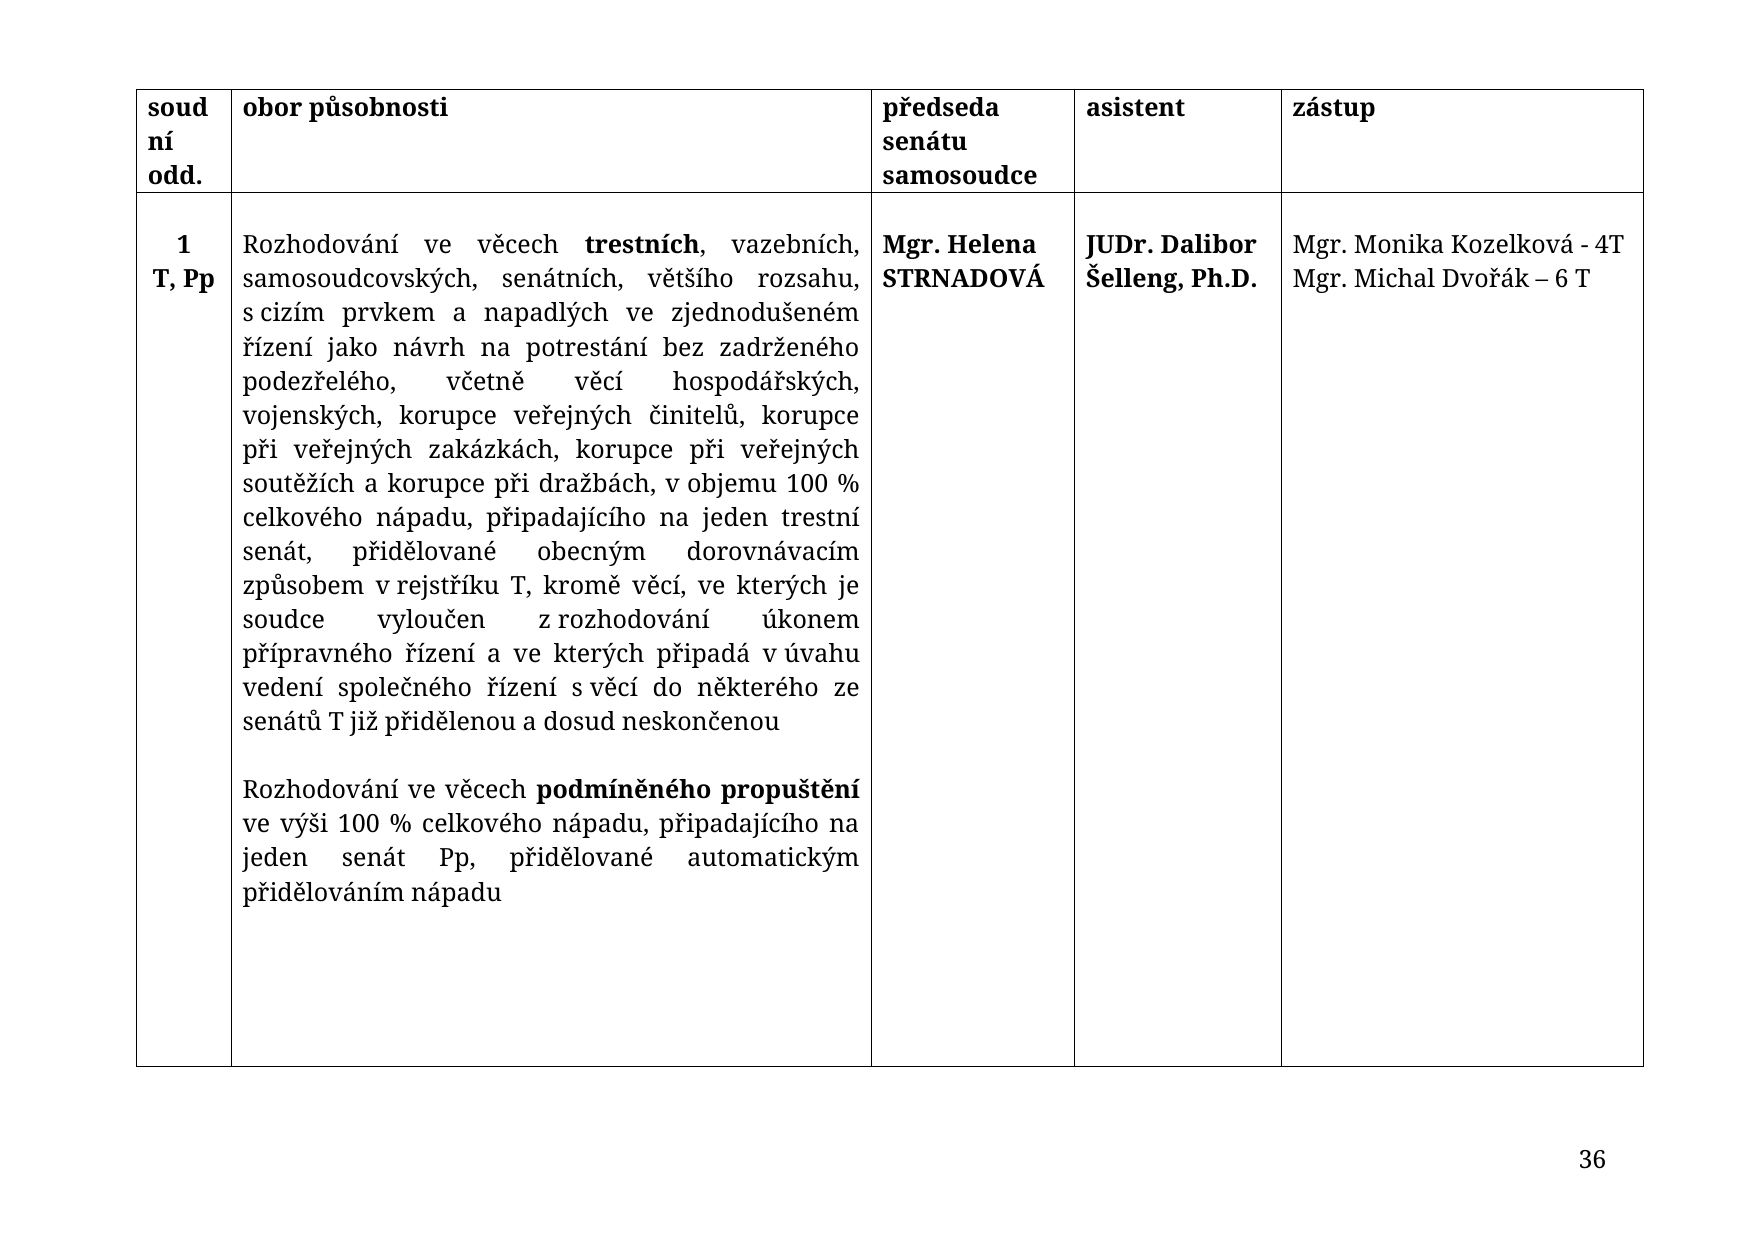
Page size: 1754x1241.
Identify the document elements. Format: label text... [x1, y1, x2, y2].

table_cell 1 T, Pp [137, 193, 231, 1066]
table_cell Mgr. Helena STRNADOVÁ [872, 193, 1074, 1066]
table_header předseda senátu samosoudce [872, 90, 1074, 192]
table_header obor působnosti [232, 90, 871, 192]
table_header asistent [1075, 90, 1281, 192]
table_header soudní odd. [137, 90, 231, 192]
table_cell Mgr. Monika Kozelková - 4T Mgr. Michal Dvořák – 6 T [1282, 193, 1643, 1066]
table_cell JUDr. Dalibor Šelleng, Ph.D. [1075, 193, 1281, 1066]
table_cell Rozhodování ve věcech trestních, vazebních, samosoudcovských, senátních, většího rozsahu, s cizím prvkem a napadlých ve zjednodušeném řízení jako návrh na potrestání bez zadrženého podezřelého, včetně věcí hospodářských, vojenských, korupce veřejných činitelů, korupce při veřejných zakázkách, korupce při veřejných soutěžích a korupce při dražbách, v objemu 100 % celkového nápadu, připadajícího na jeden trestní senát, přidělované obecným dorovnávacím způsobem v rejstříku T, kromě věcí, ve kterých je soudce vyloučen z rozhodování úkonem přípravného řízení a ve kterých připadá v úvahu vedení společného řízení s věcí do některého ze senátů T již přidělenou a dosud neskončenou Rozhodování ve věcech podmíněného propuštění ve výši 100 % celkového nápadu, připadajícího na jeden senát Pp, přidělované automatickým přidělováním nápadu [232, 193, 871, 1066]
table_header zástup [1282, 90, 1643, 192]
